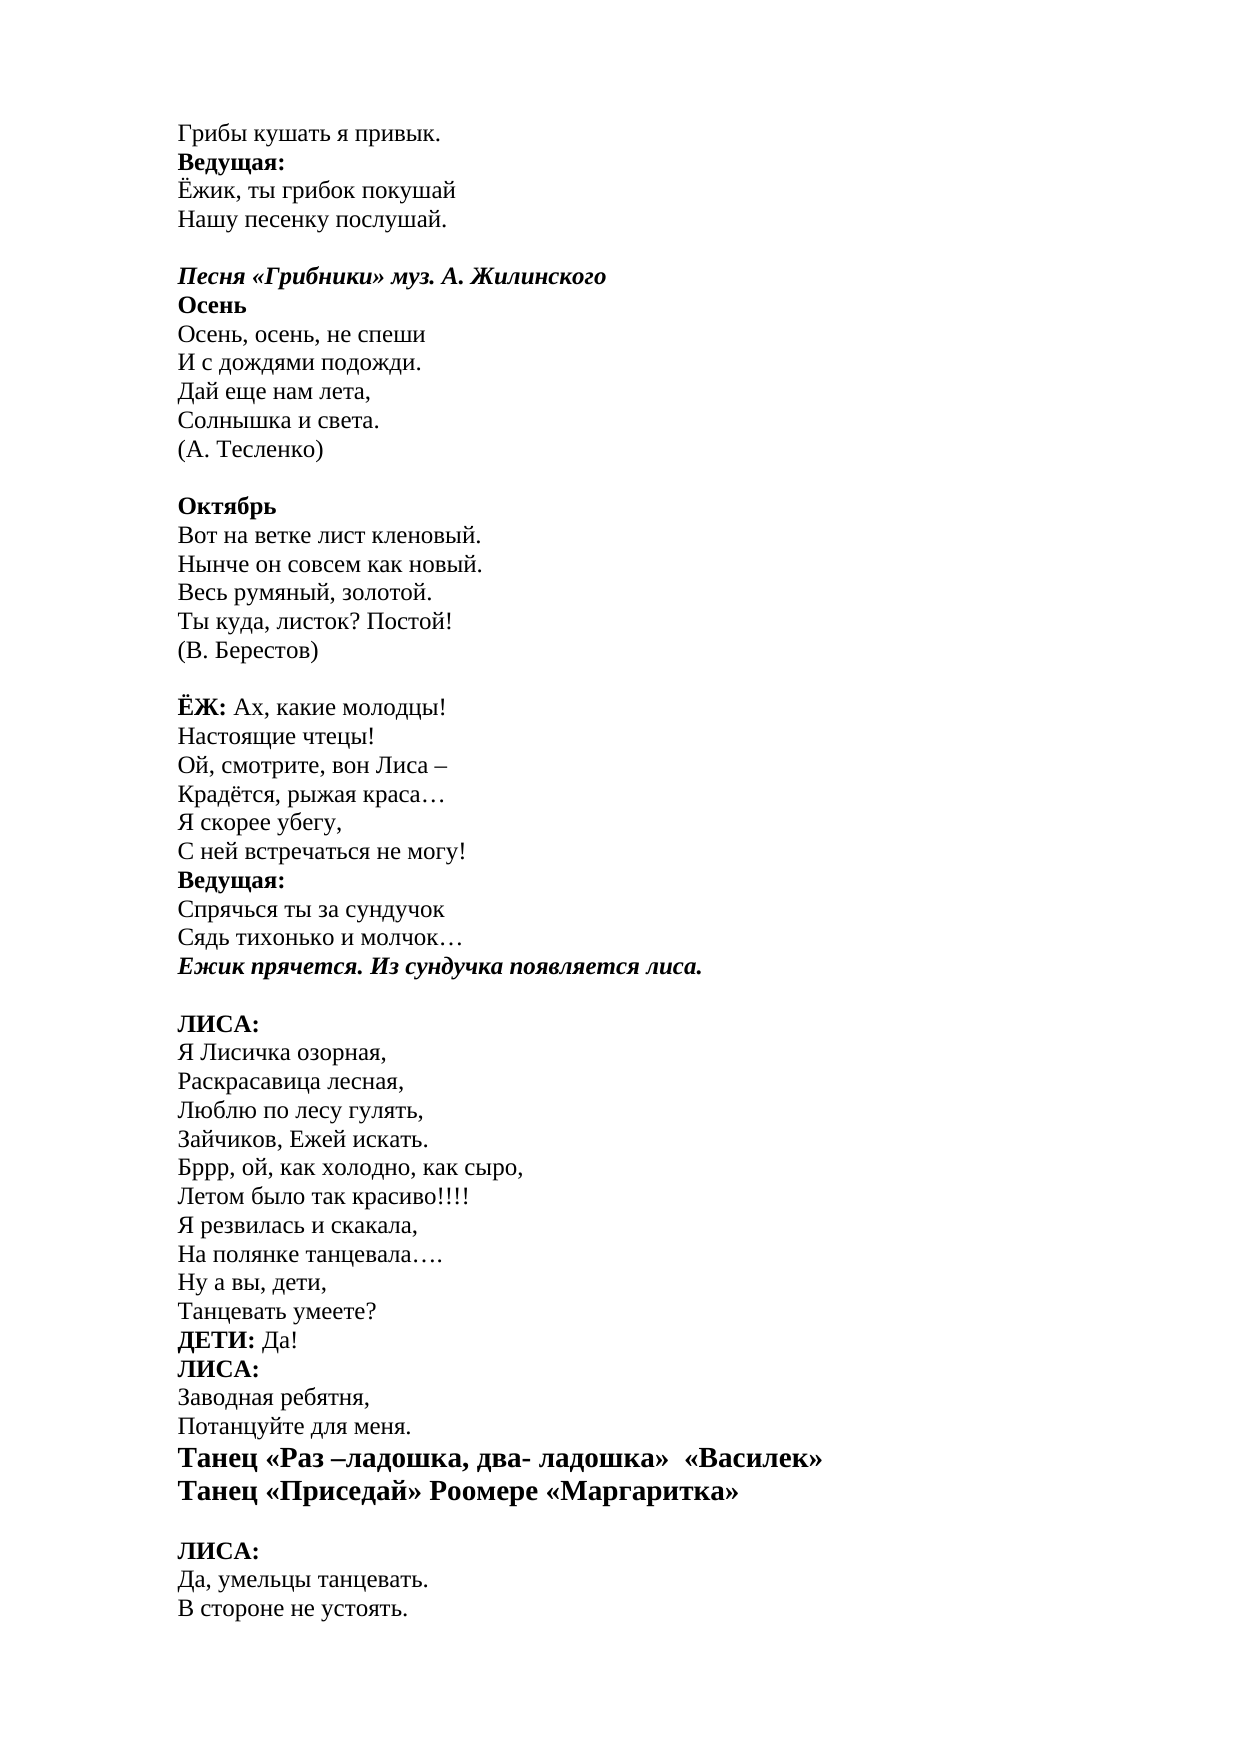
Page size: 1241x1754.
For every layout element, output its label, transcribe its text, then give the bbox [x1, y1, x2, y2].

text Танец «Приседай» Роомере «Маргаритка» [177, 1473, 1152, 1507]
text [177, 118, 1152, 261]
text ЛИСА: Я Лисичка озорная, Раскрасавица лесная, Люблю по лесу гулять, Зайчиков, Ежей искать. Бррр, ой, как холодно, как сыро, Летом было так красиво!!!! Я резвилась и скакала, На полянке танцевала…. Ну а вы, дети, Танцевать умеете? ДЕТИ: Да! ЛИСА: Заводная ребятня, Потанцуйте для меня. Танец «Раз –ладошка, два- ладошка» «Василек» [177, 1009, 1152, 1473]
text Октябрь Вот на ветке лист кленовый. Нынче он совсем как новый. Весь румяный, золотой. Ты куда, листок? Постой! (В. Берестов) ЁЖ: Ах, какие молодцы! Настоящие чтецы! Ой, смотрите, вон Лиса – Крадётся, рыжая краса… Я скорее убегу, С ней встречаться не могу! Ведущая: Спрячься ты за сундучок Сядь тихонько и молчок… Ежик прячется. Из сундучка появляется лиса. [177, 491, 1152, 980]
text Песня «Грибники» муз. А. Жилинского Осень Осень, осень, не спеши И с дождями подожди. Дай еще нам лета, Солнышка и света. (А. Тесленко) [177, 261, 1152, 462]
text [177, 1536, 1152, 1622]
